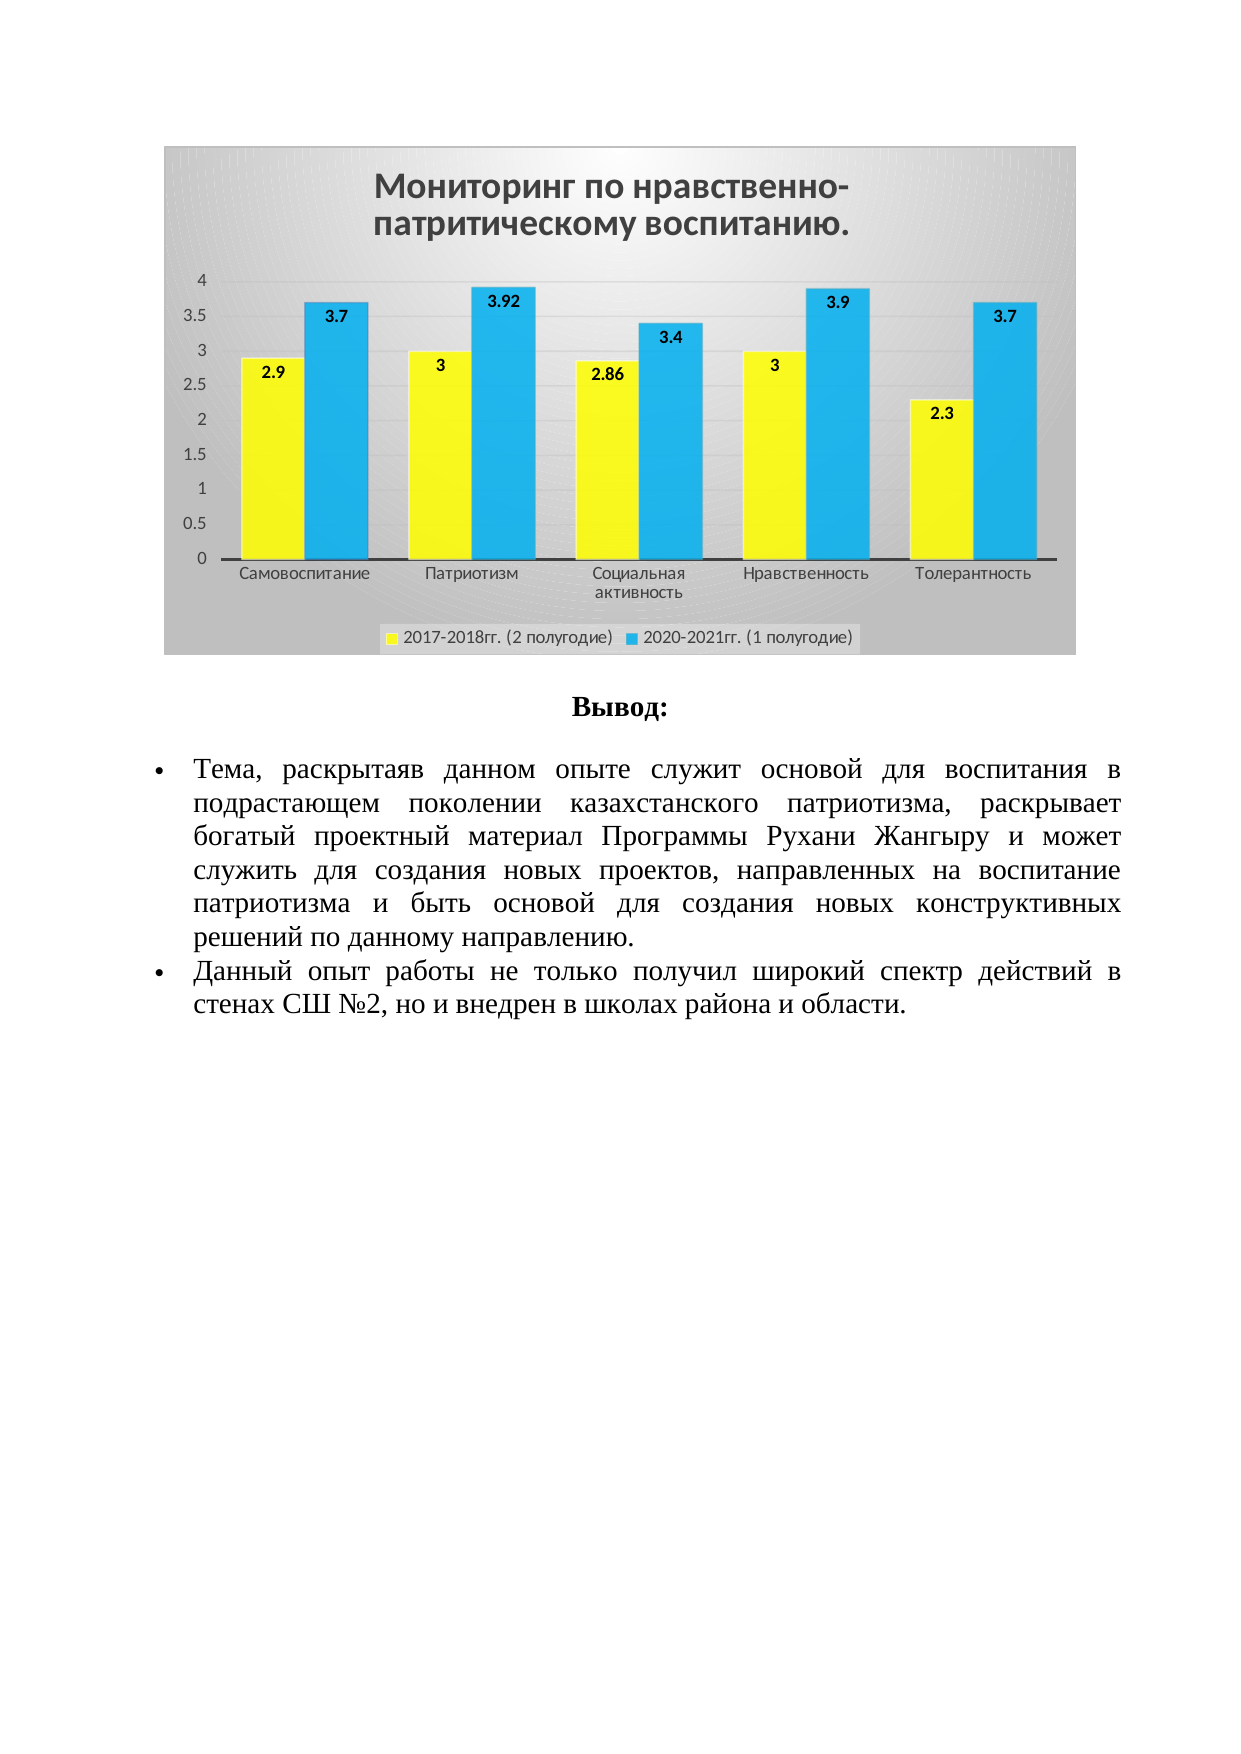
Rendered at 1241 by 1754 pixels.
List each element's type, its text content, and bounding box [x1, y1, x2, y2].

list Данный опыт работы не только получил широкий спектр действий в стенах СШ №2, но и внедрен в школах района и области. [156, 953, 1122, 1020]
list Тема, раскрытаяв данном опыте служит основой для воспитания в подрастающем поколении казахстанского патриотизма, раскрывает богатый проектный материал Программы Рухани Жангыру и может служить для создания новых проектов, направленных на воспитание патриотизма и быть основой для создания новых конструктивных решений по данному направлению. [156, 751, 1122, 953]
text Вывод: [118, 689, 1122, 722]
